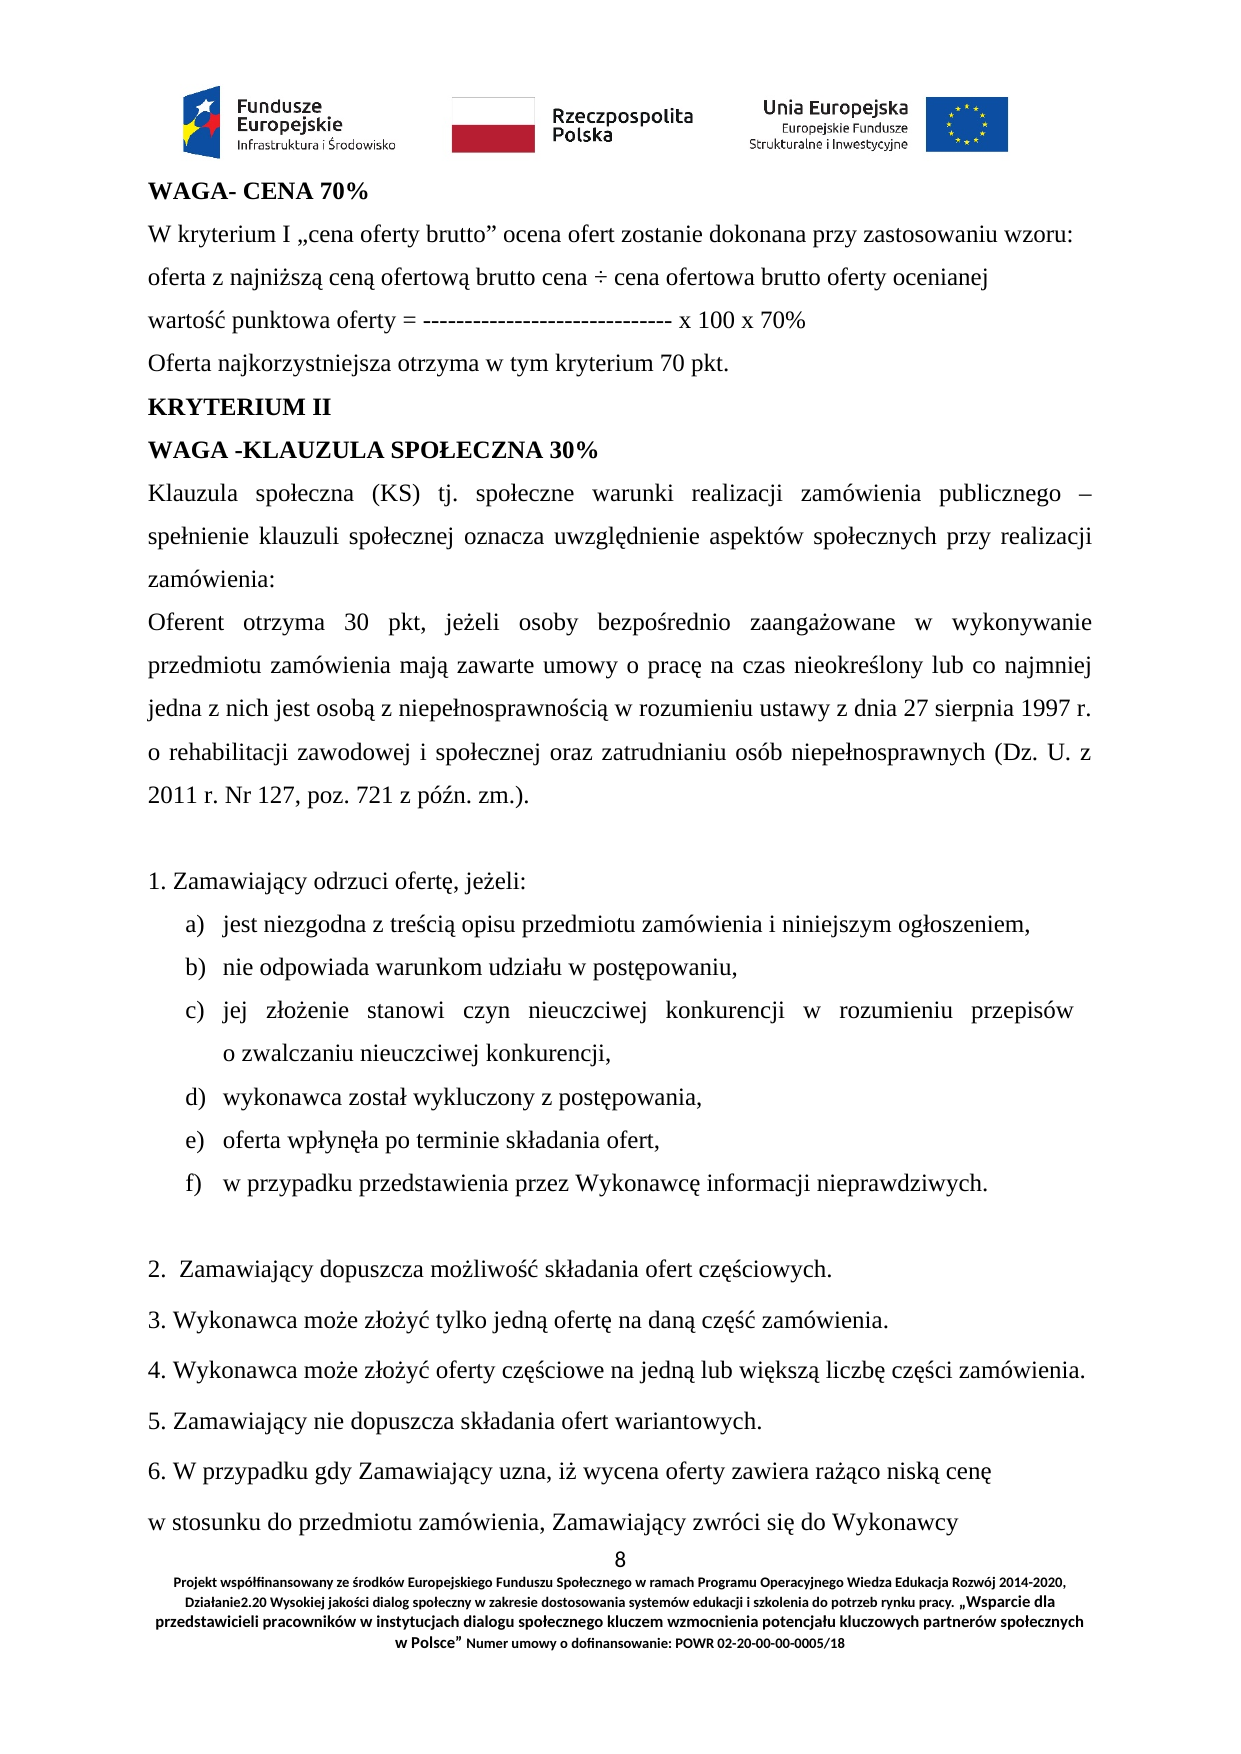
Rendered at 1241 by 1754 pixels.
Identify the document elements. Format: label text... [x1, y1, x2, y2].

text 4. Wykonawca może złożyć oferty częściowe na jedną lub większą liczbę części zamówienia. [148, 1355, 1093, 1384]
text 1. Zamawiający odrzuci ofertę, jeżeli: [148, 866, 1093, 895]
text WAGA -KLAUZULA SPOŁECZNA 30% [148, 435, 1093, 463]
list w przypadku przedstawienia przez Wykonawcę informacji nieprawdziwych. [185, 1168, 1093, 1197]
text 2. Zamawiający dopuszcza możliwość składania ofert częściowych. [148, 1254, 1093, 1283]
text KRYTERIUM II [148, 392, 1093, 420]
text Oferent otrzyma 30 pkt, jeżeli osoby bezpośrednio zaangażowane w wykonywanie przedmiotu zamówienia mają zawarte umowy o pracę na czas nieokreślony lub co najmniej jedna z nich jest osobą z niepełnosprawnością w rozumieniu ustawy z dnia 27 sierpnia 1997 r. o rehabilitacji zawodowej i społecznej oraz zatrudnianiu osób niepełnosprawnych (Dz. U. z 2011 r. Nr 127, poz. 721 z późn. zm.). [148, 607, 1093, 808]
text 5. Zamawiający nie dopuszcza składania ofert wariantowych. [148, 1406, 1093, 1434]
text 3. Wykonawca może złożyć tylko jedną ofertę na daną część zamówienia. [148, 1305, 1093, 1333]
list wykonawca został wykluczony z postępowania, [185, 1082, 1093, 1110]
text wartość punktowa oferty = ------------------------------ x 100 x 70% [148, 305, 1093, 334]
list jej złożenie stanowi czyn nieuczciwej konkurencji w rozumieniu przepisów o zwalczaniu nieuczciwej konkurencji, [185, 995, 1093, 1067]
text 6. W przypadku gdy Zamawiający uzna, iż wycena oferty zawiera rażąco niską cenę [148, 1456, 1093, 1485]
list jest niezgodna z treścią opisu przedmiotu zamówienia i niniejszym ogłoszeniem, [185, 909, 1093, 938]
text Klauzula społeczna (KS) tj. społeczne warunki realizacji zamówienia publicznego – spełnienie klauzuli społecznej oznacza uwzględnienie aspektów społecznych przy realizacji zamówienia: [148, 478, 1093, 593]
text WAGA- CENA 70% [148, 176, 1093, 205]
list oferta wpłynęła po terminie składania ofert, [185, 1125, 1093, 1153]
text w stosunku do przedmiotu zamówienia, Zamawiający zwróci się do Wykonawcy [148, 1507, 1093, 1536]
list nie odpowiada warunkom udziału w postępowaniu, [185, 952, 1093, 981]
text oferta z najniższą ceną ofertową brutto cena ÷ cena ofertowa brutto oferty ocenianej [148, 262, 1093, 291]
text Oferta najkorzystniejsza otrzyma w tym kryterium 70 pkt. [148, 348, 1093, 377]
picture [147, 73, 1028, 176]
text W kryterium I „cena oferty brutto” ocena ofert zostanie dokonana przy zastosowaniu wzoru: [148, 219, 1093, 248]
